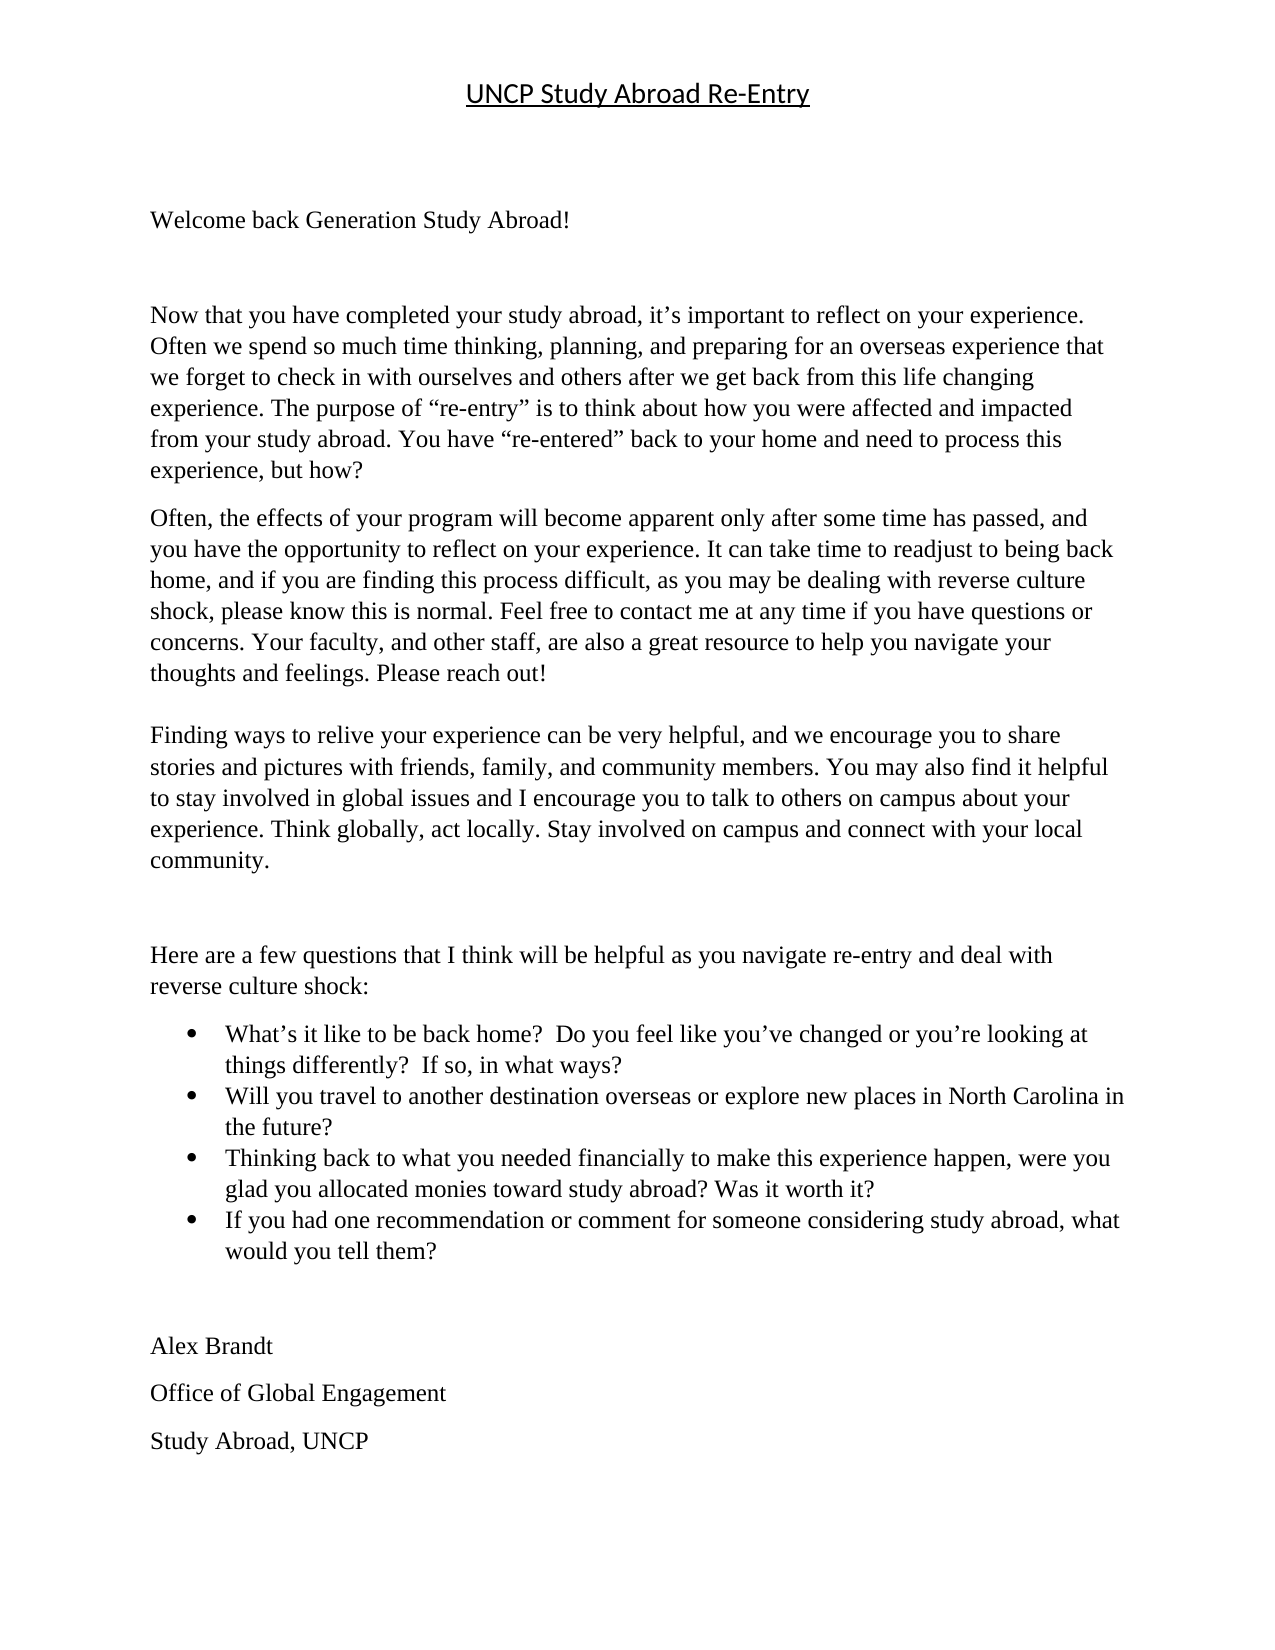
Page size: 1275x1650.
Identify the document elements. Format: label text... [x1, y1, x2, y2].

list What’s it like to be back home? Do you feel like you’ve changed or you’re looking at things differently? If so, in what ways? [187, 1019, 1125, 1079]
text Office of Global Engagement [150, 1378, 1125, 1407]
list Thinking back to what you needed financially to make this experience happen, were you glad you allocated monies toward study abroad? Was it worth it? [187, 1143, 1125, 1203]
text Study Abroad, UNCP [150, 1426, 1125, 1455]
text Here are a few questions that I think will be helpful as you navigate re-entry and deal with reverse culture shock: [150, 940, 1125, 1000]
list If you had one recommendation or comment for someone considering study abroad, what would you tell them? [187, 1205, 1125, 1265]
text Often, the effects of your program will become apparent only after some time has passed, and you have the opportunity to reflect on your experience. It can take time to readjust to being back home, and if you are finding this process difficult, as you may be dealing with reverse culture shock, please know this is normal. Feel free to contact me at any time if you have questions or concerns. Your faculty, and other staff, are also a great resource to help you navigate your thoughts and feelings. Please reach out! Finding ways to relive your experience can be very helpful, and we encourage you to share stories and pictures with friends, family, and community members. You may also find it helpful to stay involved in global issues and I encourage you to talk to others on campus about your experience. Think globally, act locally. Stay involved on campus and connect with your local community. [150, 503, 1125, 873]
text Welcome back Generation Study Abroad! [150, 205, 1125, 234]
list Will you travel to another destination overseas or explore new places in North Carolina in the future? [187, 1081, 1125, 1141]
text Now that you have completed your study abroad, it’s important to reflect on your experience. Often we spend so much time thinking, planning, and preparing for an overseas experience that we forget to check in with ourselves and others after we get back from this life changing experience. The purpose of “re-entry” is to think about how you were affected and impacted from your study abroad. You have “re-entered” back to your home and need to process this experience, but how? [150, 300, 1125, 484]
text Alex Brandt [150, 1331, 1125, 1359]
